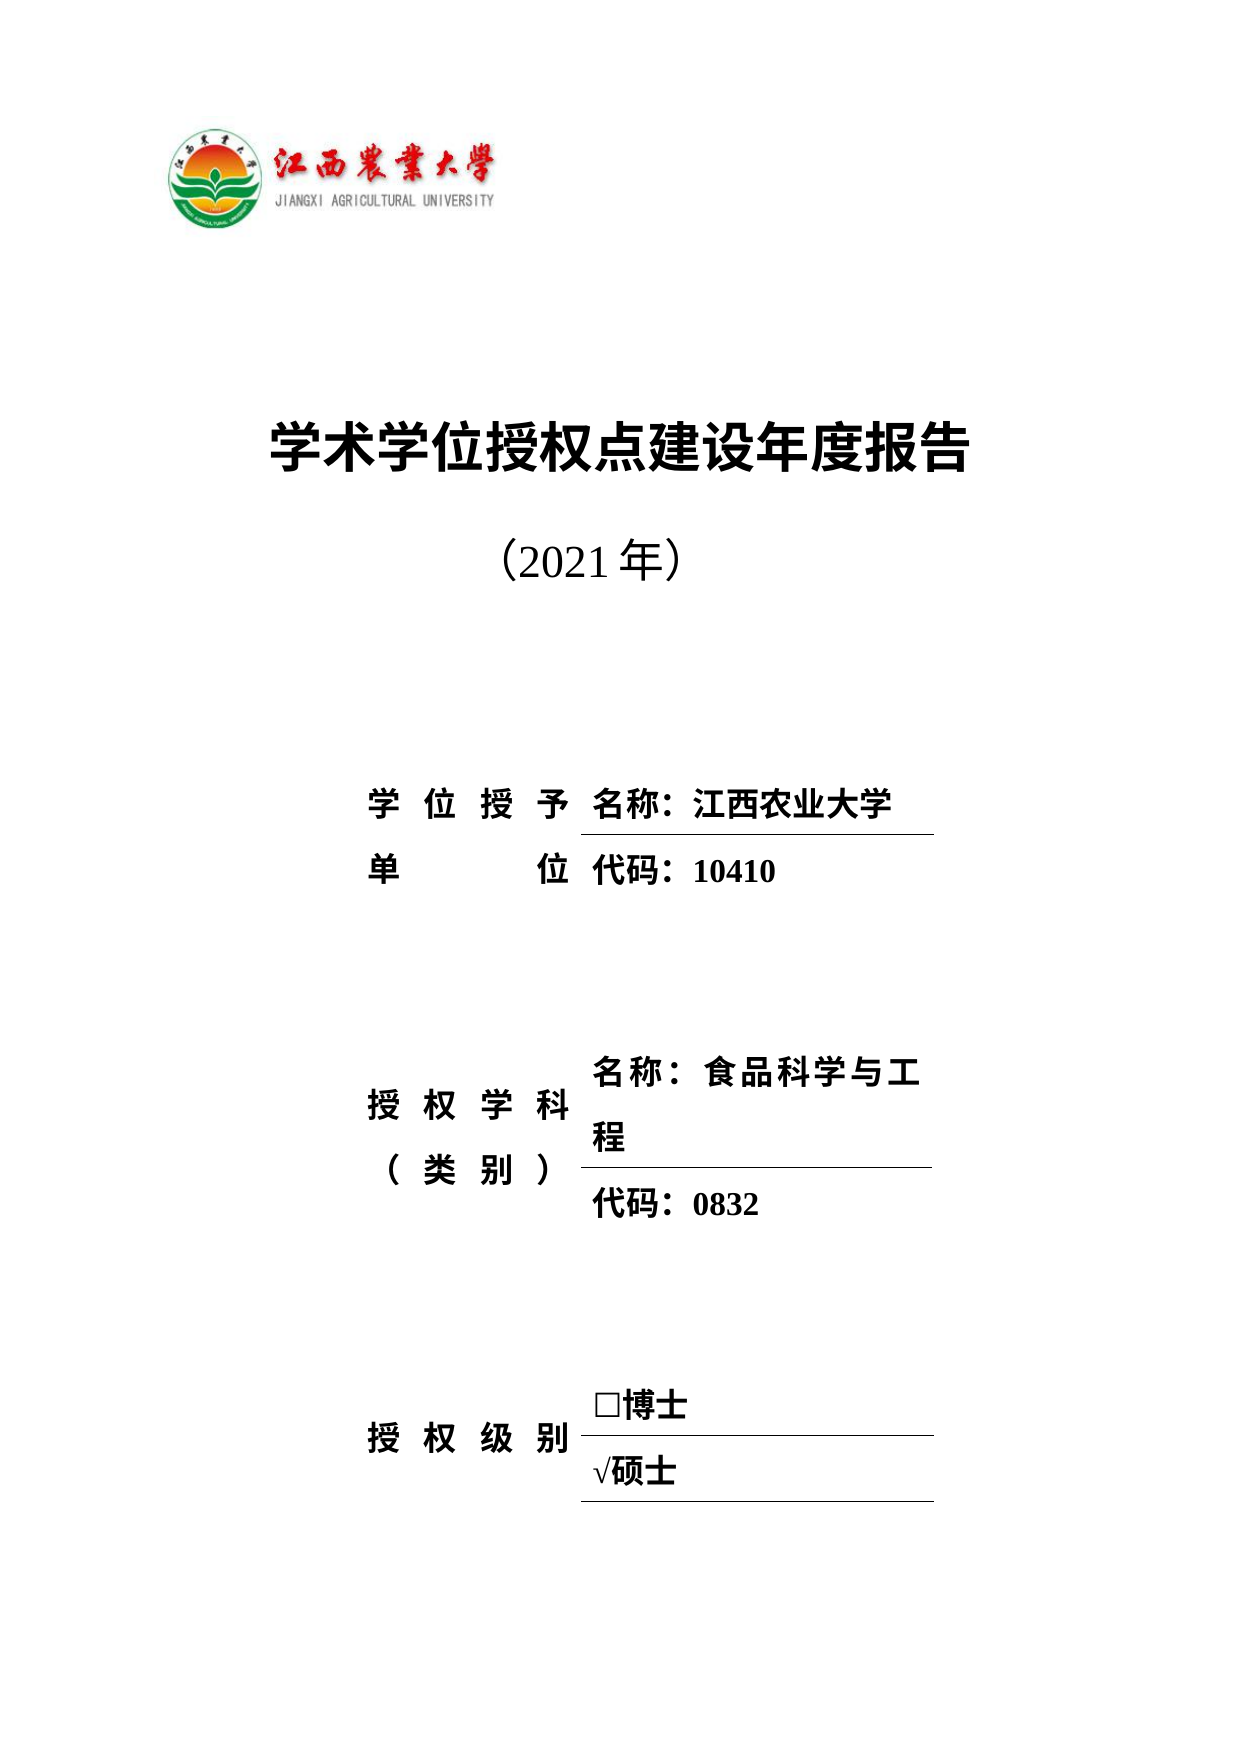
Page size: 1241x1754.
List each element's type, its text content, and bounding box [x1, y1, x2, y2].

table_header 授权级别 [356, 1370, 581, 1501]
text 学术学位授权点建设年度报告 [187, 396, 1053, 493]
table_header 名称：食品科学与工程 [581, 1037, 932, 1167]
table_header 博士 [581, 1370, 933, 1435]
table_cell 代码：0832 [581, 1168, 932, 1233]
table_header 名称：江西农业大学 [581, 769, 933, 834]
text （2021年） [187, 509, 1053, 607]
table_cell 代码：10410 [581, 835, 933, 900]
table_header 学位授予 单位 [356, 769, 581, 900]
table_cell 硕士 [581, 1436, 933, 1501]
table_header 授权学科 （类别） [356, 1037, 581, 1233]
picture [153, 116, 514, 239]
